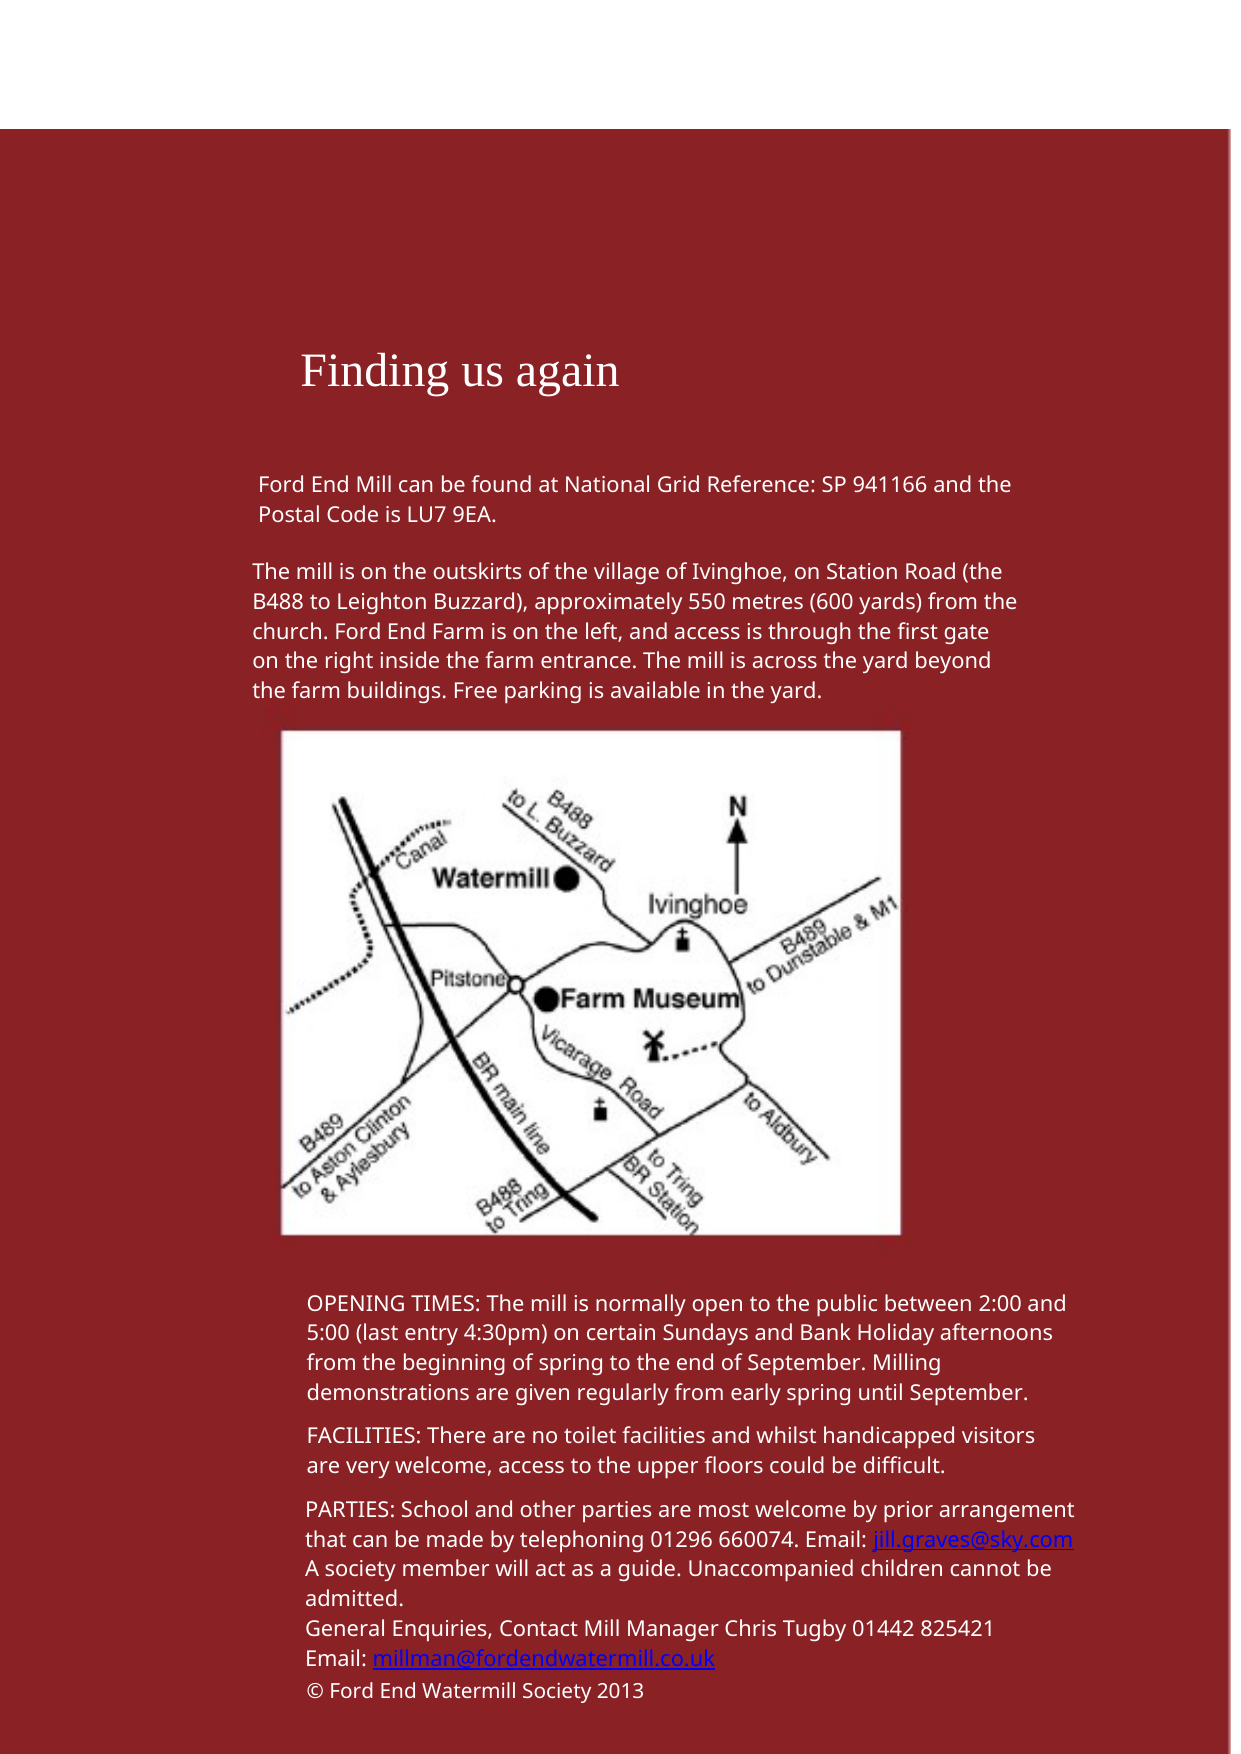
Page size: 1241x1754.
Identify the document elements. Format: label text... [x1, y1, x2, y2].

text OPENING TIMES: The mill is normally open to the public between 2:00 and [306, 1288, 1125, 1317]
text the farm buildings. Free parking is available in the yard. [252, 675, 1240, 705]
text Finding us again [300, 342, 803, 397]
text Postal Code is LU7 9EA. [258, 499, 1240, 529]
text on the right inside the farm entrance. The mill is across the yard beyond [252, 645, 1240, 675]
text 5:00 (last entry 4:30pm) on certain Sundays and Bank Holiday afternoons [306, 1317, 1125, 1347]
text FACILITIES: There are no toilet facilities and whilst handicapped visitors [306, 1420, 1156, 1450]
text A society member will act as a guide. Unaccompanied children cannot be admitted. [305, 1553, 1121, 1613]
picture [0, 129, 1231, 1754]
text demonstrations are given regularly from early spring until September. [306, 1377, 1125, 1407]
text B488 to Leighton Buzzard), approximately 550 metres (600 yards) from the [252, 586, 1240, 616]
text PARTIES: School and other parties are most welcome by prior arrangement [305, 1494, 1121, 1524]
text from the beginning of spring to the end of September. Milling [306, 1347, 1125, 1377]
text © Ford End Watermill Society 2013 [306, 1676, 791, 1705]
text The mill is on the outskirts of the village of Ivinghoe, on Station Road (the [252, 556, 1240, 586]
text that can be made by telephoning 01296 660074. Email: jill.graves@sky.com [305, 1524, 1121, 1553]
text Email: millman@fordendwatermill.co.uk [305, 1643, 1121, 1673]
text church. Ford End Farm is on the left, and access is through the first gate [252, 616, 1240, 645]
text General Enquiries, Contact Mill Manager Chris Tugby 01442 825421 [305, 1613, 1121, 1643]
text are very welcome, access to the upper floors could be difficult. [306, 1450, 1156, 1480]
text Ford End Mill can be found at National Grid Reference: SP 941166 and the [258, 469, 1240, 499]
